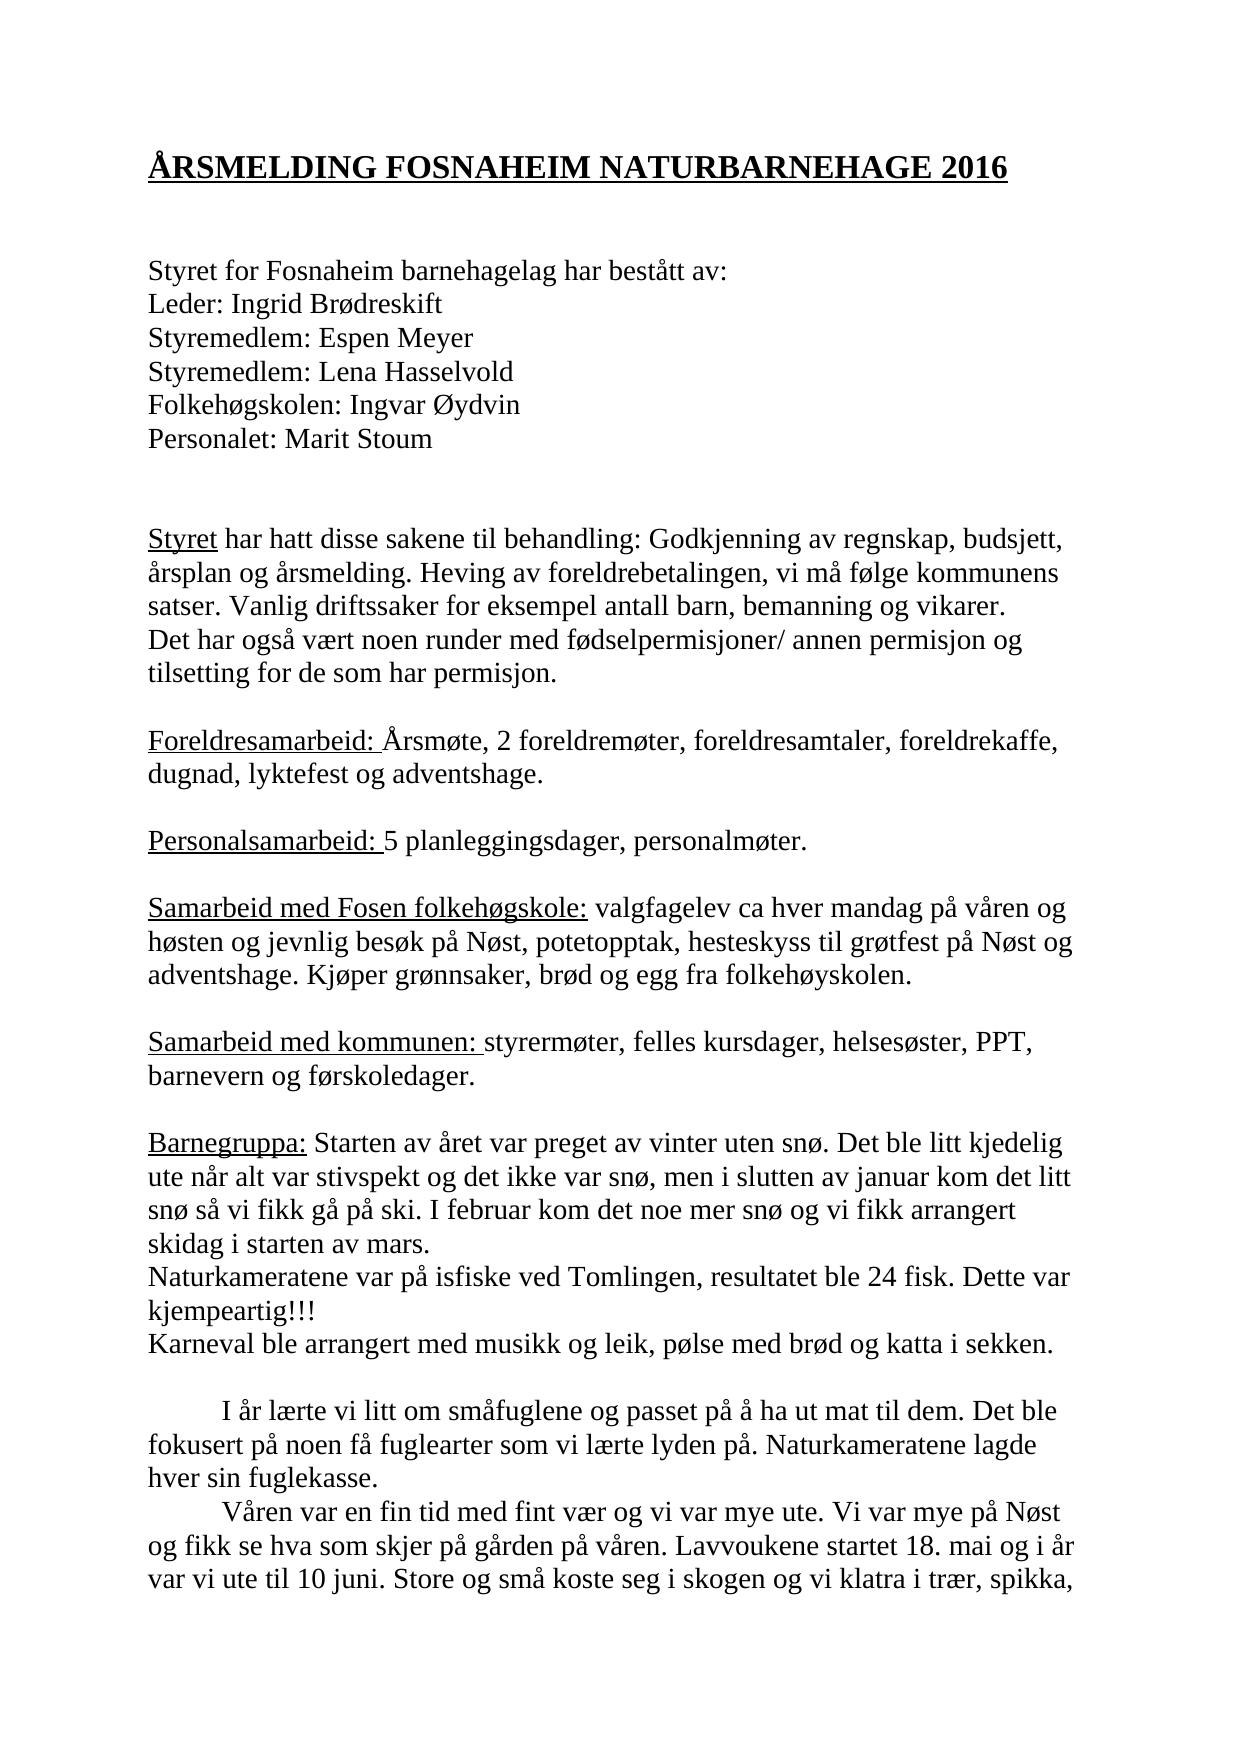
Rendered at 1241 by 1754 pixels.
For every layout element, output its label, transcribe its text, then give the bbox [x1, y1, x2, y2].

text Personalet: Marit Stoum [148, 421, 1093, 454]
text Karneval ble arrangert med musikk og leik, pølse med brød og katta i sekken. [148, 1326, 1093, 1360]
subtitle ÅRSMELDING FOSNAHEIM NATURBARNEHAGE 2016 [148, 148, 1093, 186]
text Leder: Ingrid Brødreskift [148, 287, 1093, 320]
text Foreldresamarbeid: Årsmøte, 2 foreldremøter, foreldresamtaler, foreldrekaffe, dugnad, lyktefest og adventshage. [148, 723, 1093, 790]
text Styremedlem: Espen Meyer [148, 320, 1093, 354]
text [148, 1494, 1093, 1595]
text Samarbeid med Fosen folkehøgskole: valgfagelev ca hver mandag på våren og høsten og jevnlig besøk på Nøst, potetopptak, hesteskyss til grøtfest på Nøst og adventshage. Kjøper grønnsaker, brød og egg fra folkehøyskolen. [148, 890, 1093, 991]
text Det har også vært noen runder med fødselpermisjoner/ annen permisjon og tilsetting for de som har permisjon. [148, 622, 1093, 689]
text Barnegruppa: Starten av året var preget av vinter uten snø. Det ble litt kjedelig ute når alt var stivspekt og det ikke var snø, men i slutten av januar kom det litt snø så vi fikk gå på ski. I februar kom det noe mer snø og vi fikk arrangert skidag i starten av mars. [148, 1125, 1093, 1259]
text Samarbeid med kommunen: styrermøter, felles kursdager, helsesøster, PPT, barnevern og førskoledager. [148, 1024, 1093, 1092]
text Personalsamarbeid: 5 planleggingsdager, personalmøter. [148, 823, 1093, 857]
text Naturkameratene var på isfiske ved Tomlingen, resultatet ble 24 fisk. Dette var kjempeartig!!! [148, 1259, 1093, 1326]
text Folkehøgskolen: Ingvar Øydvin [148, 387, 1093, 421]
text Styret for Fosnaheim barnehagelag har bestått av: [148, 253, 1093, 287]
text Styret har hatt disse sakene til behandling: Godkjenning av regnskap, budsjett, årsplan og årsmelding. Heving av foreldrebetalingen, vi må følge kommunens satser. Vanlig driftssaker for eksempel antall barn, bemanning og vikarer. [148, 521, 1093, 622]
text I år lærte vi litt om småfuglene og passet på å ha ut mat til dem. Det ble fokusert på noen få fuglearter som vi lærte lyden på. Naturkameratene lagde hver sin fuglekasse. [148, 1393, 1093, 1494]
text Styremedlem: Lena Hasselvold [148, 354, 1093, 387]
